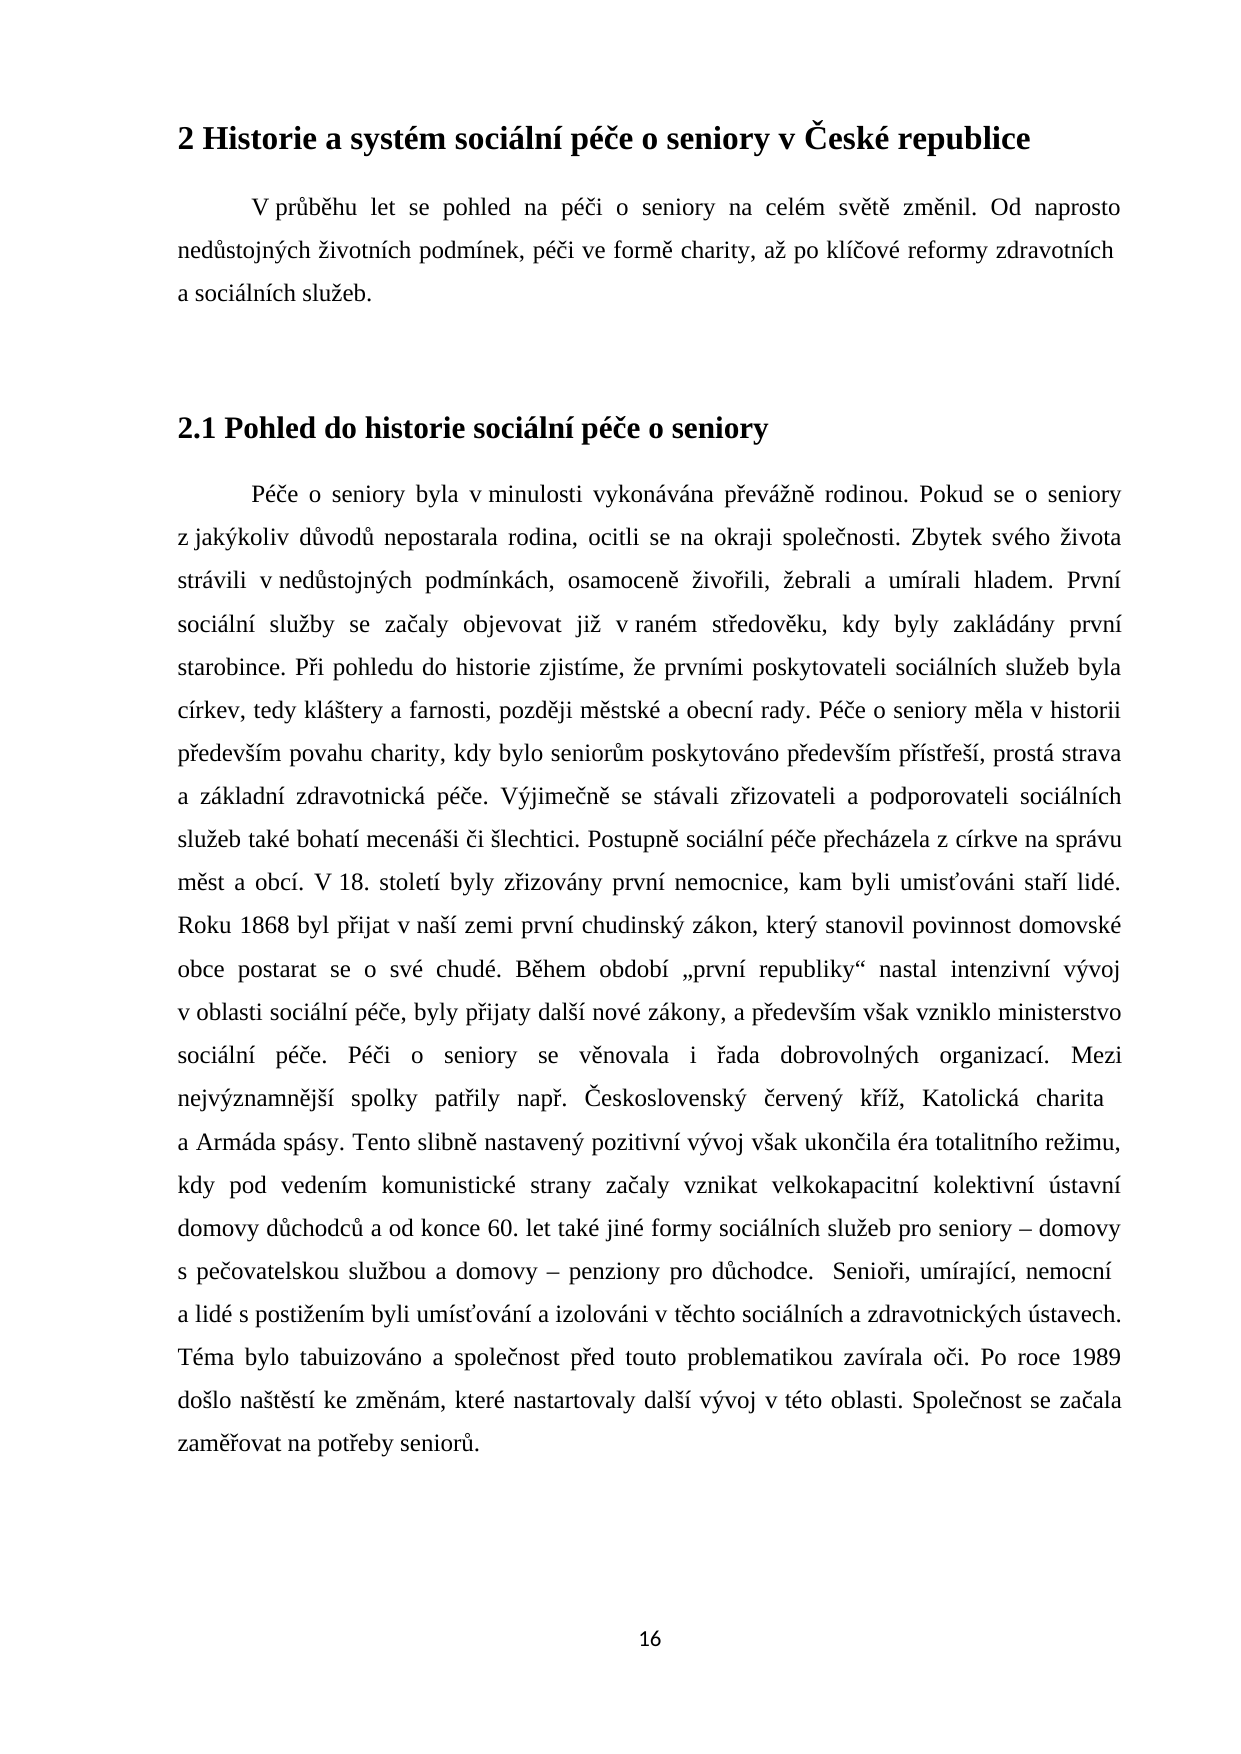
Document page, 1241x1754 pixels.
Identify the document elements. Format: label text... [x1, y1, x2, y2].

text 2 Historie a systém sociální péče o seniory v České republice [177, 118, 1122, 156]
text Péče o seniory byla v minulosti vykonávána převážně rodinou. Pokud se o seniory z jakýkoliv důvodů nepostarala rodina, ocitli se na okraji společnosti. Zbytek svého života strávili v nedůstojných podmínkách, osamoceně živořili, žebrali a umírali hladem. První sociální služby se začaly objevovat již v raném středověku, kdy byly zakládány první starobince. Při pohledu do historie zjistíme, že prvními poskytovateli sociálních služeb byla církev, tedy kláštery a farnosti, později městské a obecní rady. Péče o seniory měla v historii především povahu charity, kdy bylo seniorům poskytováno především přístřeší, prostá strava a základní zdravotnická péče. Výjimečně se stávali zřizovateli a podporovateli sociálních služeb také bohatí mecenáši či šlechtici. Postupně sociální péče přecházela z církve na správu měst a obcí. V 18. století byly zřizovány první nemocnice, kam byli umisťováni staří lidé. Roku 1868 byl přijat v naší zemi první chudinský zákon, který stanovil povinnost domovské obce postarat se o své chudé. Během období „první republiky“ nastal intenzivní vývoj v oblasti sociální péče, byly přijaty další nové zákony, a především však vzniklo ministerstvo sociální péče. Péči o seniory se věnovala i řada dobrovolných organizací. Mezi nejvýznamnější spolky patřily např. Československý červený kříž, Katolická charita a Armáda spásy. Tento slibně nastavený pozitivní vývoj však ukončila éra totalitního režimu, kdy pod vedením komunistické strany začaly vznikat velkokapacitní kolektivní ústavní domovy důchodců a od konce 60. let také jiné formy sociálních služeb pro seniory – domovy s pečovatelskou službou a domovy – penziony pro důchodce. Senioři, umírající, nemocní a lidé s postižením byli umísťování a izolováni v těchto sociálních a zdravotnických ústavech. Téma bylo tabuizováno a společnost před touto problematikou zavírala oči. Po roce 1989 došlo naštěstí ke změnám, které nastartovaly další vývoj v této oblasti. Společnost se začala zaměřovat na potřeby seniorů. [177, 479, 1122, 1457]
text 2.1 Pohled do historie sociální péče o seniory [177, 409, 1122, 445]
text V průběhu let se pohled na péči o seniory na celém světě změnil. Od naprosto nedůstojných životních podmínek, péči ve formě charity, až po klíčové reformy zdravotních a sociálních služeb. [177, 192, 1122, 307]
